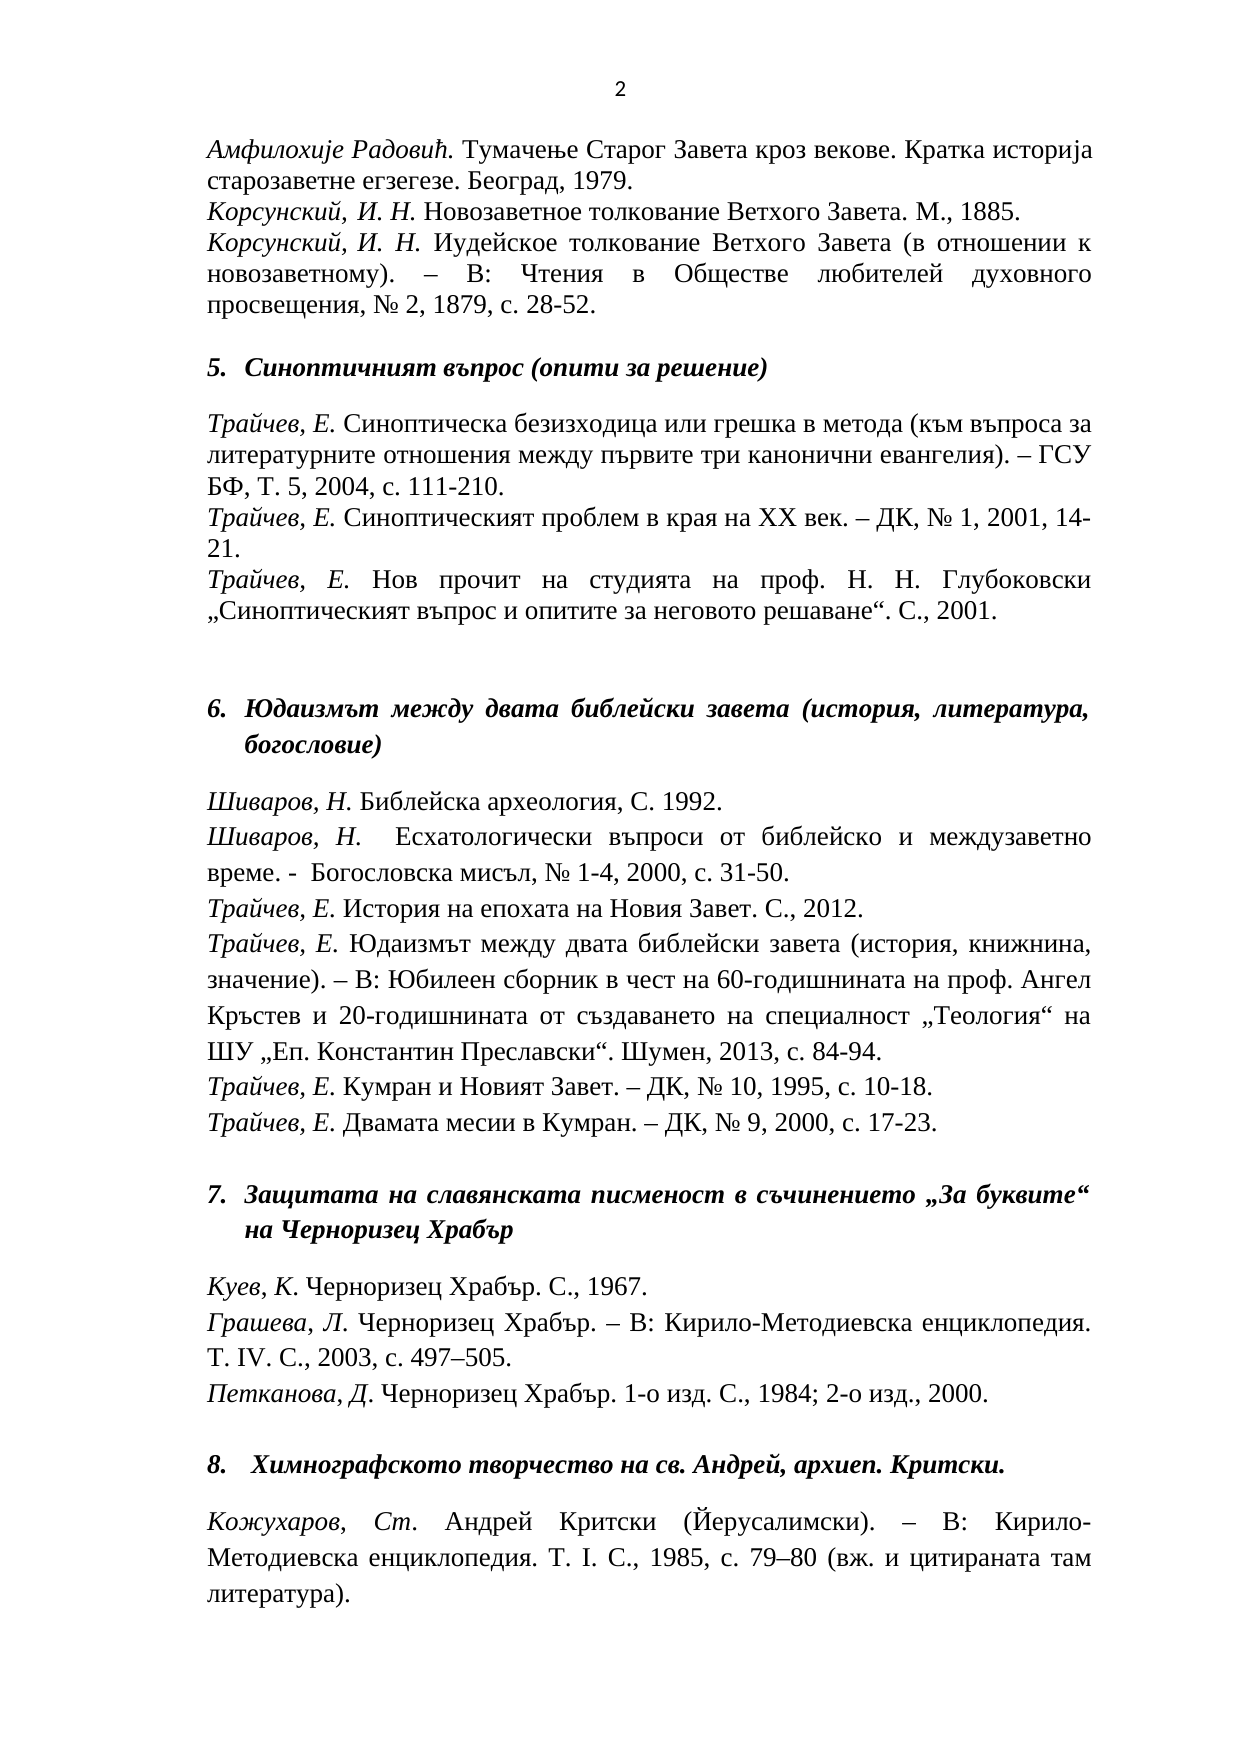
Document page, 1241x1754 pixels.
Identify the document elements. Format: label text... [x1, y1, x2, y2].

text Амфилохиje Радовиħ. Тумачење Старог Завета кроз векове. Кратка историjа старозаветне егзегезе. Београд, 1979. [207, 133, 1093, 195]
text Трайчев, Е. Юдаизмът между двата библейски завета (история, книжнина, значение). – В: Юбилеен сборник в чест на 60-годишнината на проф. Ангел Кръстев и 20-годишнината от създаването на специалност „Теология“ на ШУ „Еп. Константин Преславски“. Шумен, 2013, с. 84-94. [207, 928, 1093, 1066]
text Грашева, Л. Черноризец Храбър. – В: Кирило-Методиевска енциклопедия. Т. ІV. С., 2003, с. 497–505. [207, 1306, 1093, 1373]
text Кожухаров, Ст. Андрей Критски (Йерусалимски). – В: Кирило-Методиевска енциклопедия. Т. І. С., 1985, с. 79–80 (вж. и цитираната там литература). [207, 1505, 1093, 1608]
text Корсунский, И. Н. Иудейское толкование Ветхого Завета (в отношении к новозаветному). – В: Чтения в Обществе любителей духовного просвещения, № 2, 1879, с. 28-52. [207, 226, 1093, 320]
list Юдаизмът между двата библейски завета (история, литература, богословие) [207, 692, 1093, 759]
text Петканова, Д. Черноризец Храбър. 1-о изд. С., 1984; 2-о изд., 2000. [207, 1377, 1109, 1408]
list Защитата на славянската писменост в съчинението „За буквите“ на Черноризец Храбър [207, 1178, 1093, 1244]
text Шиваров, Н. Есхатологически въпроси от библейско и междузаветно време. - Богословска мисъл, № 1-4, 2000, с. 31-50. [207, 820, 1093, 887]
text Трайчев, Е. Кумран и Новият Завет. – ДК, № 10, 1995, с. 10-18. [207, 1071, 1093, 1102]
text Трайчев, Е. Синоптическият проблем в края на ХХ век. – ДК, № 1, 2001, 14-21. [207, 501, 1093, 563]
text Куев, К. Черноризец Храбър. С., 1967. [207, 1270, 1093, 1301]
text Корсунский, И. Н. Новозаветное толкование Ветхого Завета. М., 1885. [207, 195, 1093, 226]
text Трайчев, Е. Синоптическа безизходица или грешка в метода (към въпроса за литературните отношения между първите три канонични евангелия). – ГСУ БФ, Т. 5, 2004, с. 111-210. [207, 407, 1093, 501]
list Химнографското творчество на св. Андрей, архиеп. Критски. [207, 1449, 1093, 1480]
text Шиваров, Н. Библейска археология, С. 1992. [207, 785, 1093, 816]
list Синоптичният въпрос (опити за решение) [207, 351, 1093, 382]
text Трайчев, Е. Нов прочит на студията на проф. Н. Н. Глубоковски „Синоптическият въпрос и опитите за неговото решаване“. С., 2001. [207, 563, 1093, 626]
text Трайчев, Е. История на епохата на Новия Завет. С., 2012. [207, 892, 1093, 923]
text Трайчев, Е. Двамата месии в Кумран. – ДК, № 9, 2000, с. 17-23. [207, 1106, 1093, 1137]
